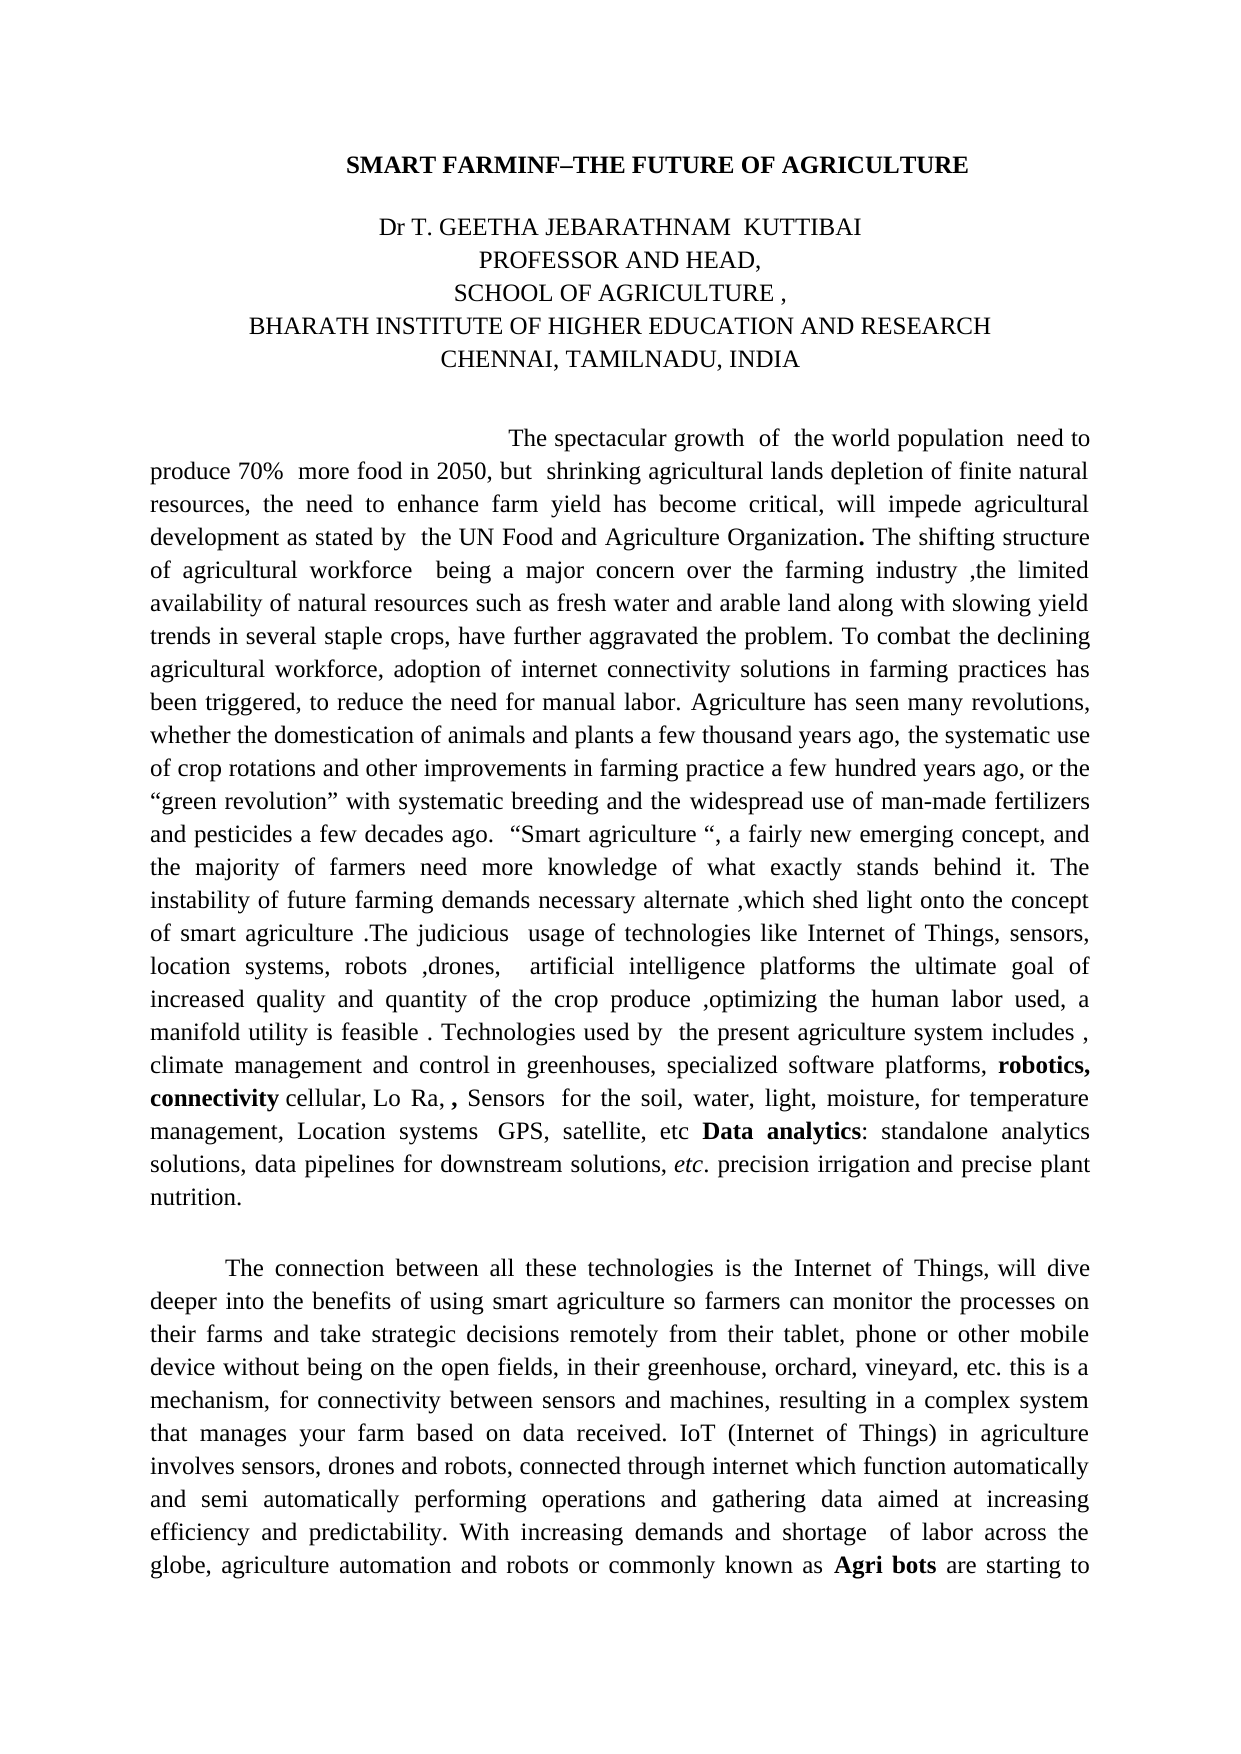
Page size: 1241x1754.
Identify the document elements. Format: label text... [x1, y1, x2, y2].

text BHARATH INSTITUTE OF HIGHER EDUCATION AND RESEARCH [150, 311, 1090, 340]
text SMART FARMINF–THE FUTURE OF AGRICULTURE [225, 150, 1090, 179]
text CHENNAI, TAMILNADU, INDIA [150, 344, 1090, 373]
text The spectacular growth of the world population need to produce 70% more food in 2050, but shrinking agricultural lands depletion of finite natural resources, the need to enhance farm yield has become critical, will impede agricultural development as stated by the UN Food and Agriculture Organization. The shifting structure of agricultural workforce being a major concern over the farming industry ,the limited availability of natural resources such as fresh water and arable land along with slowing yield trends in several staple crops, have further aggravated the problem. To combat the declining agricultural workforce, adoption of internet connectivity solutions in farming practices has been triggered, to reduce the need for manual labor. Agriculture has seen many revolutions, whether the domestication of animals and plants a few thousand years ago, the systematic use of crop rotations and other improvements in farming practice a few hundred years ago, or the “green revolution” with systematic breeding and the widespread use of man-made fertilizers and pesticides a few decades ago. “Smart agriculture “, a fairly new emerging concept, and the majority of farmers need more knowledge of what exactly stands behind it. The instability of future farming demands necessary alternate ,which shed light onto the concept of smart agriculture .The judicious usage of technologies like Internet of Things, sensors, location systems, robots ,drones, artificial intelligence platforms the ultimate goal of increased quality and quantity of the crop produce ,optimizing the human labor used, a manifold utility is feasible . Technologies used by the present agriculture system includes , climate management and control in greenhouses, specialized software platforms, robotics, connectivity cellular, Lo Ra, , Sensors for the soil, water, light, moisture, for temperature management, Location systems GPS, satellite, etc Data analytics: standalone analytics solutions, data pipelines for downstream solutions, etc. precision irrigation and precise plant nutrition. [150, 683, 1090, 1211]
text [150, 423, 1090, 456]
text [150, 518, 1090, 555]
text PROFESSOR AND HEAD, [150, 245, 1090, 274]
text SCHOOL OF AGRICULTURE , [150, 278, 1090, 307]
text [150, 1253, 1090, 1579]
text Dr T. GEETHA JEBARATHNAM KUTTIBAI [150, 212, 1090, 241]
